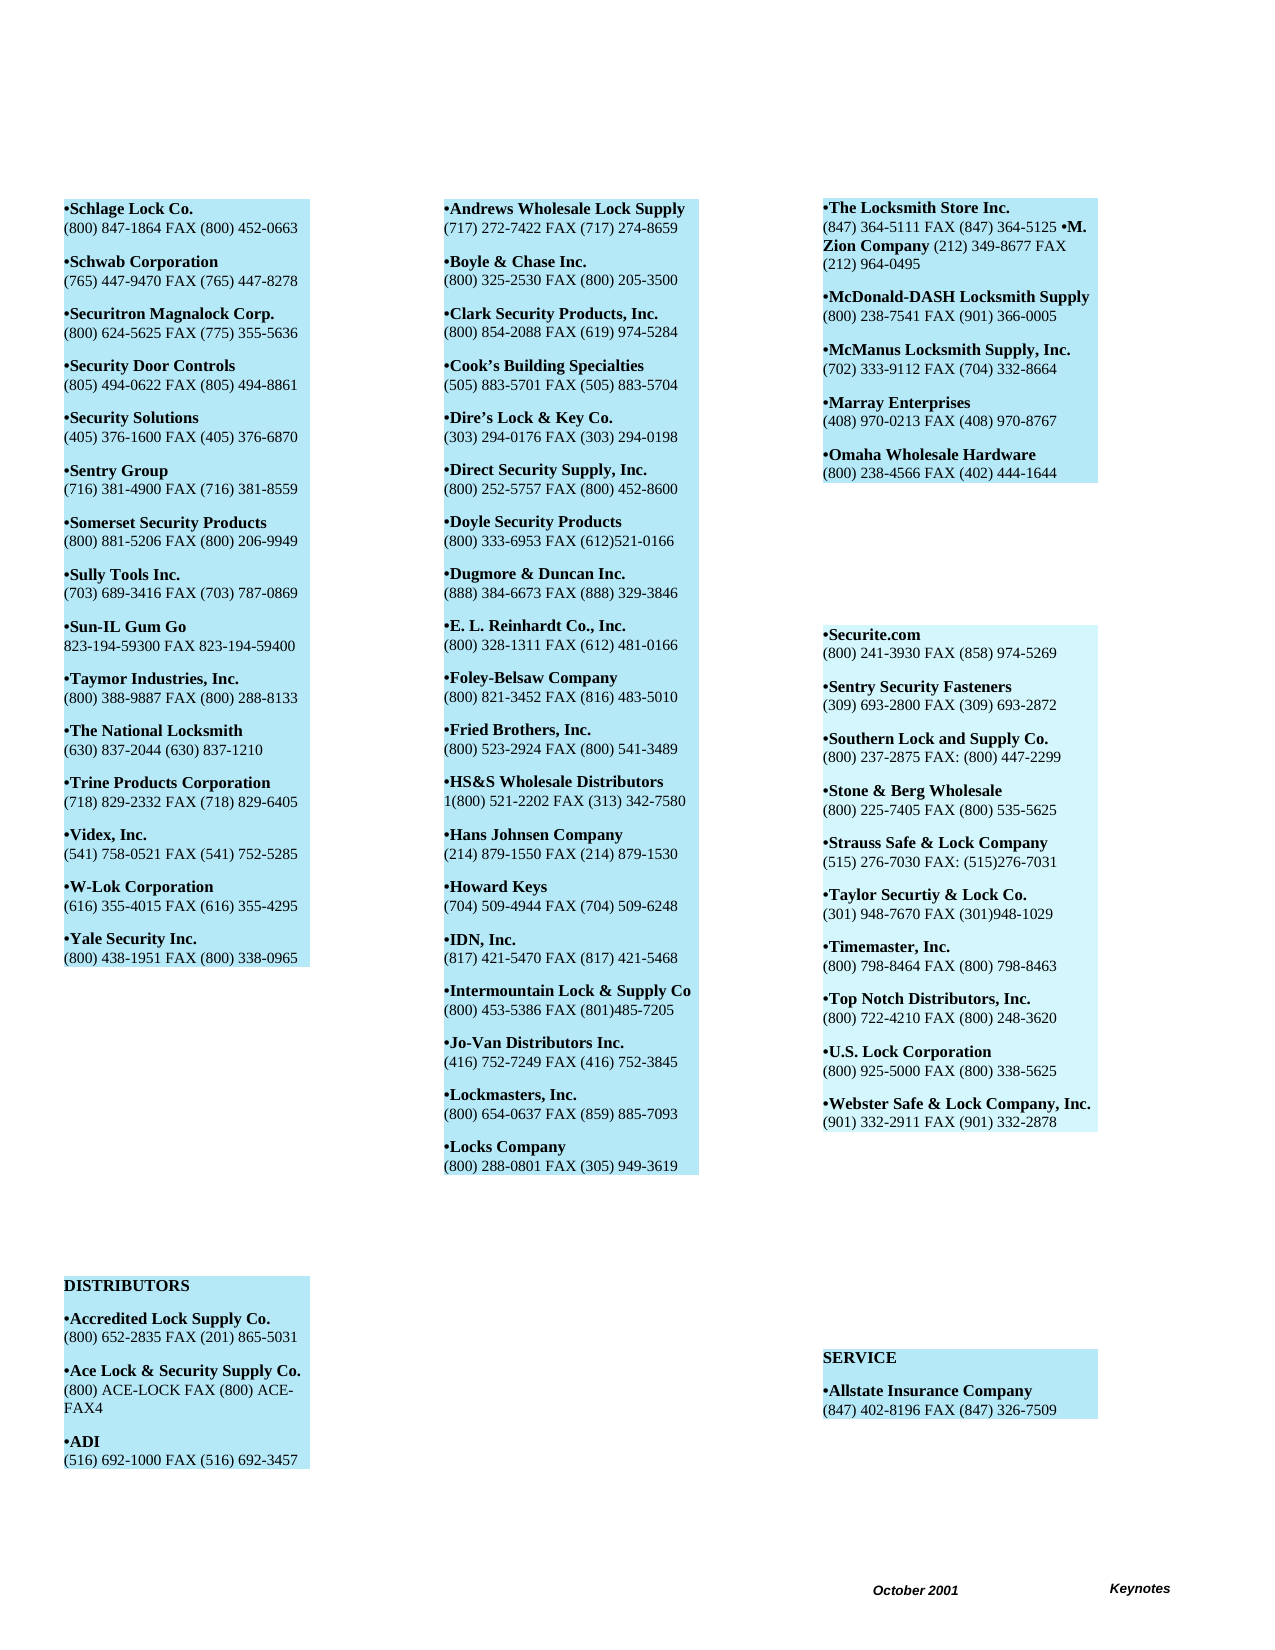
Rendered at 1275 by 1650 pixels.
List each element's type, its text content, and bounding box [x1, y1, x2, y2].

text (800) 798-8464 FAX (800) 798-8463 [823, 957, 1098, 975]
text (800) 325-2530 FAX (800) 205-3500 [444, 271, 699, 289]
text •Marray Enterprises [823, 393, 1098, 412]
text (800) 288-0801 FAX (305) 949-3619 [444, 1157, 699, 1175]
text (541) 758-0521 FAX (541) 752-5285 [64, 844, 310, 863]
text •Fried Brothers, Inc. [444, 721, 699, 739]
text •U.S. Lock Corporation [823, 1043, 1098, 1061]
text (800) 722-4210 FAX (800) 248-3620 [823, 1009, 1098, 1028]
text (214) 879-1550 FAX (214) 879-1530 [444, 844, 699, 863]
text •Allstate Insurance Company [823, 1382, 1098, 1400]
text (800) 252-5757 FAX (800) 452-8600 [444, 479, 699, 498]
text (765) 447-9470 FAX (765) 447-8278 [64, 271, 310, 290]
text (616) 355-4015 FAX (616) 355-4295 [64, 896, 310, 915]
text (800) 654-0637 FAX (859) 885-7093 [444, 1104, 699, 1123]
text •IDN, Inc. [444, 930, 699, 949]
text •Securite.com [823, 625, 1098, 644]
text •Trine Products Corporation [64, 773, 310, 792]
text (800) 652-2835 FAX (201) 865-5031 [64, 1328, 310, 1347]
text (703) 689-3416 FAX (703) 787-0869 [64, 584, 310, 603]
text •Howard Keys [444, 877, 699, 896]
text (805) 494-0622 FAX (805) 494-8861 [64, 376, 310, 394]
text •Sentry Group [64, 461, 310, 480]
text (800) 241-3930 FAX (858) 974-5269 [823, 644, 1098, 662]
text •Lockmasters, Inc. [444, 1086, 699, 1104]
text (800) 238-7541 FAX (901) 366-0005 [823, 307, 1098, 326]
text •ADI [64, 1432, 310, 1451]
text •Andrews Wholesale Lock Supply [444, 199, 699, 218]
text (800) 881-5206 FAX (800) 206-9949 [64, 532, 310, 551]
text (800) 453-5386 FAX (801)485-7205 [444, 1000, 699, 1019]
text (301) 948-7670 FAX (301)948-1029 [823, 904, 1098, 923]
text (800) 821-3452 FAX (816) 483-5010 [444, 687, 699, 706]
text (716) 381-4900 FAX (716) 381-8559 [64, 480, 310, 498]
text DISTRIBUTORS [64, 1276, 310, 1295]
text •HS&S Wholesale Distributors [444, 773, 699, 792]
text (309) 693-2800 FAX (309) 693-2872 [823, 696, 1098, 714]
text •Clark Security Products, Inc. [444, 304, 699, 323]
text (800) 388-9887 FAX (800) 288-8133 [64, 688, 310, 707]
text (704) 509-4944 FAX (704) 509-6248 [444, 896, 699, 915]
text •Security Door Controls [64, 357, 310, 376]
text •W-Lok Corporation [64, 878, 310, 896]
text (901) 332-2911 FAX (901) 332-2878 [823, 1113, 1098, 1132]
text •Webster Safe & Lock Company, Inc. [823, 1094, 1098, 1113]
text October 2001 [873, 1583, 958, 1598]
text •Sun-IL Gum Go [64, 617, 310, 636]
text 823-194-59300 FAX 823-194-59400 [64, 636, 310, 655]
text •Doyle Security Products [444, 512, 699, 531]
text (303) 294-0176 FAX (303) 294-0198 [444, 427, 699, 446]
text Keynotes [1109, 1582, 1171, 1597]
text •Strauss Safe & Lock Company [823, 833, 1098, 852]
text •Securitron Magnalock Corp. [64, 304, 310, 323]
text •E. L. Reinhardt Co., Inc. [444, 617, 699, 635]
text (800) 225-7405 FAX (800) 535-5625 [823, 800, 1098, 819]
text (630) 837-2044 (630) 837-1210 [64, 740, 310, 759]
text •Dire’s Lock & Key Co. [444, 408, 699, 427]
text •Omaha Wholesale Hardware [823, 445, 1098, 464]
text •Yale Security Inc. [64, 930, 310, 948]
text •Hans Johnsen Company [444, 825, 699, 844]
text •McManus Locksmith Supply, Inc. [823, 340, 1098, 359]
text (505) 883-5701 FAX (505) 883-5704 [444, 375, 699, 394]
text (800) 333-6953 FAX (612)521-0166 [444, 531, 699, 550]
text (702) 333-9112 FAX (704) 332-8664 [823, 359, 1098, 378]
text •Somerset Security Products [64, 513, 310, 532]
text (800) 925-5000 FAX (800) 338-5625 [823, 1061, 1098, 1080]
text •Boyle & Chase Inc. [444, 252, 699, 271]
text •Dugmore & Duncan Inc. [444, 564, 699, 583]
text (800) 523-2924 FAX (800) 541-3489 [444, 739, 699, 758]
text (717) 272-7422 FAX (717) 274-8659 [444, 218, 699, 237]
text (847) 402-8196 FAX (847) 326-7509 [823, 1400, 1098, 1419]
text •Accredited Lock Supply Co. [64, 1309, 310, 1328]
text SERVICE [823, 1349, 1098, 1367]
text (416) 752-7249 FAX (416) 752-3845 [444, 1052, 699, 1071]
text (516) 692-1000 FAX (516) 692-3457 [64, 1451, 310, 1469]
text (800) ACE-LOCK FAX (800) ACE-FAX4 [64, 1380, 310, 1417]
text •Security Solutions [64, 409, 310, 428]
text (847) 364-5111 FAX (847) 364-5125 •M. Zion Company (212) 349-8677 FAX (212) 964-0495 [823, 217, 1098, 273]
text •Top Notch Distributors, Inc. [823, 990, 1098, 1009]
text •Schlage Lock Co. [64, 199, 310, 218]
text (408) 970-0213 FAX (408) 970-8767 [823, 412, 1098, 431]
text •Direct Security Supply, Inc. [444, 460, 699, 479]
text •Stone & Berg Wholesale [823, 781, 1098, 800]
text •Locks Company [444, 1138, 699, 1157]
text (800) 624-5625 FAX (775) 355-5636 [64, 323, 310, 342]
text (800) 238-4566 FAX (402) 444-1644 [823, 464, 1098, 483]
text •Southern Lock and Supply Co. [823, 729, 1098, 748]
text (800) 854-2088 FAX (619) 974-5284 [444, 323, 699, 342]
text (800) 847-1864 FAX (800) 452-0663 [64, 218, 310, 237]
text •Foley-Belsaw Company [444, 669, 699, 687]
text •Ace Lock & Security Supply Co. [64, 1361, 310, 1380]
text 1(800) 521-2202 FAX (313) 342-7580 [444, 792, 699, 811]
text •Timemaster, Inc. [823, 938, 1098, 957]
text •Taylor Securtiy & Lock Co. [823, 885, 1098, 904]
text •The National Locksmith [64, 721, 310, 740]
text •McDonald-DASH Locksmith Supply [823, 288, 1098, 307]
text (800) 237-2875 FAX: (800) 447-2299 [823, 748, 1098, 767]
text •Sentry Security Fasteners [823, 677, 1098, 696]
text •Sully Tools Inc. [64, 565, 310, 584]
text •Jo-Van Distributors Inc. [444, 1034, 699, 1052]
text (515) 276-7030 FAX: (515)276-7031 [823, 852, 1098, 871]
text •Cook’s Building Specialties [444, 356, 699, 375]
text •The Locksmith Store Inc. [823, 198, 1098, 217]
text •Schwab Corporation [64, 252, 310, 271]
text (800) 438-1951 FAX (800) 338-0965 [64, 948, 310, 967]
text (718) 829-2332 FAX (718) 829-6405 [64, 792, 310, 811]
text •Taymor Industries, Inc. [64, 669, 310, 688]
text (888) 384-6673 FAX (888) 329-3846 [444, 583, 699, 602]
text (405) 376-1600 FAX (405) 376-6870 [64, 428, 310, 446]
text •Videx, Inc. [64, 826, 310, 844]
text (800) 328-1311 FAX (612) 481-0166 [444, 635, 699, 654]
text •Intermountain Lock & Supply Co [444, 982, 699, 1000]
text (817) 421-5470 FAX (817) 421-5468 [444, 949, 699, 967]
